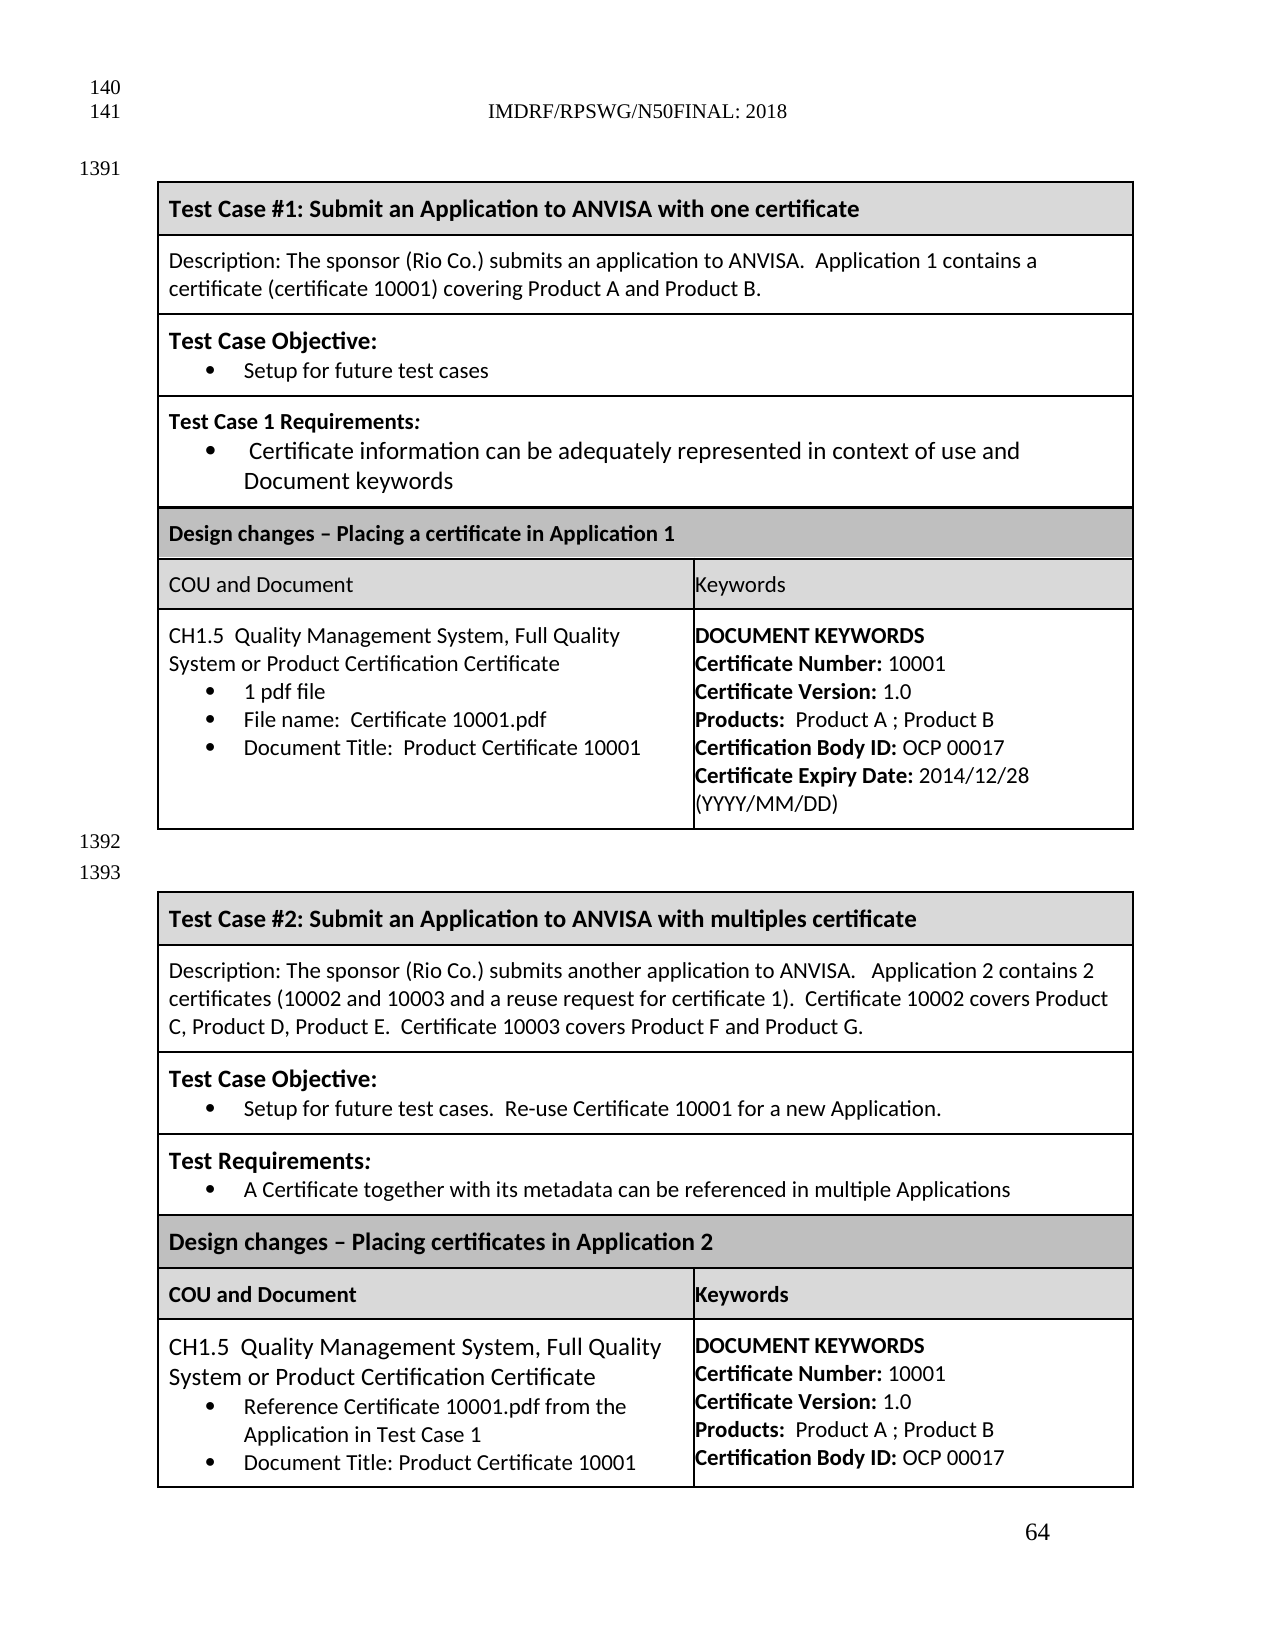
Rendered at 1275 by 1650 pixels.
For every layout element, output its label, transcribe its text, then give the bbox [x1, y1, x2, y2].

table_cell Test Requirements: A Certificate together with its metadata can be referenced in multiple Applications [159, 1135, 1132, 1214]
table_header Test Case #1: Submit an Application to ANVISA with one certificate [159, 183, 1132, 234]
table_cell CH1.5 Quality Management System, Full Quality System or Product Certification Certificate 1 pdf file File name: Certificate 10001.pdf Document Title: Product Certificate 10001 [159, 610, 693, 827]
table_cell Keywords [695, 560, 1132, 608]
table_cell Description: The sponsor (Rio Co.) submits an application to ANVISA. Application 1 contains a certificate (certificate 10001) covering Product A and Product B. [159, 236, 1132, 313]
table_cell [159, 1320, 693, 1486]
table_header Test Case #2: Submit an Application to ANVISA with multiples certificate [159, 893, 1132, 944]
table_cell Test Case Objective: Setup for future test cases. Re-use Certificate 10001 for a new Application. [159, 1053, 1132, 1132]
table_cell COU and Document [159, 1269, 693, 1318]
table_cell Design changes – Placing a certificate in Application 1 [159, 509, 1132, 557]
table_cell Design changes – Placing certificates in Application 2 [159, 1216, 1132, 1267]
table_cell Test Case 1 Requirements: Certificate information can be adequately represented in context of use and Document keywords [159, 397, 1132, 506]
table_cell COU and Document [159, 560, 693, 608]
table_cell Test Case Objective: Setup for future test cases [159, 315, 1132, 394]
table_cell DOCUMENT KEYWORDS Certificate Number: 10001 Certificate Version: 1.0 Products: Product A ; Product B Certification Body ID: OCP 00017 Certificate Expiry Date: 2014/12/28 (YYYY/MM/DD) [695, 610, 1132, 827]
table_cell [695, 1320, 1132, 1486]
table_cell Keywords [695, 1269, 1132, 1318]
table_cell Description: The sponsor (Rio Co.) submits another application to ANVISA. Application 2 contains 2 certificates (10002 and 10003 and a reuse request for certificate 1). Certificate 10002 covers Product C, Product D, Product E. Certificate 10003 covers Product F and Product G. [159, 946, 1132, 1051]
